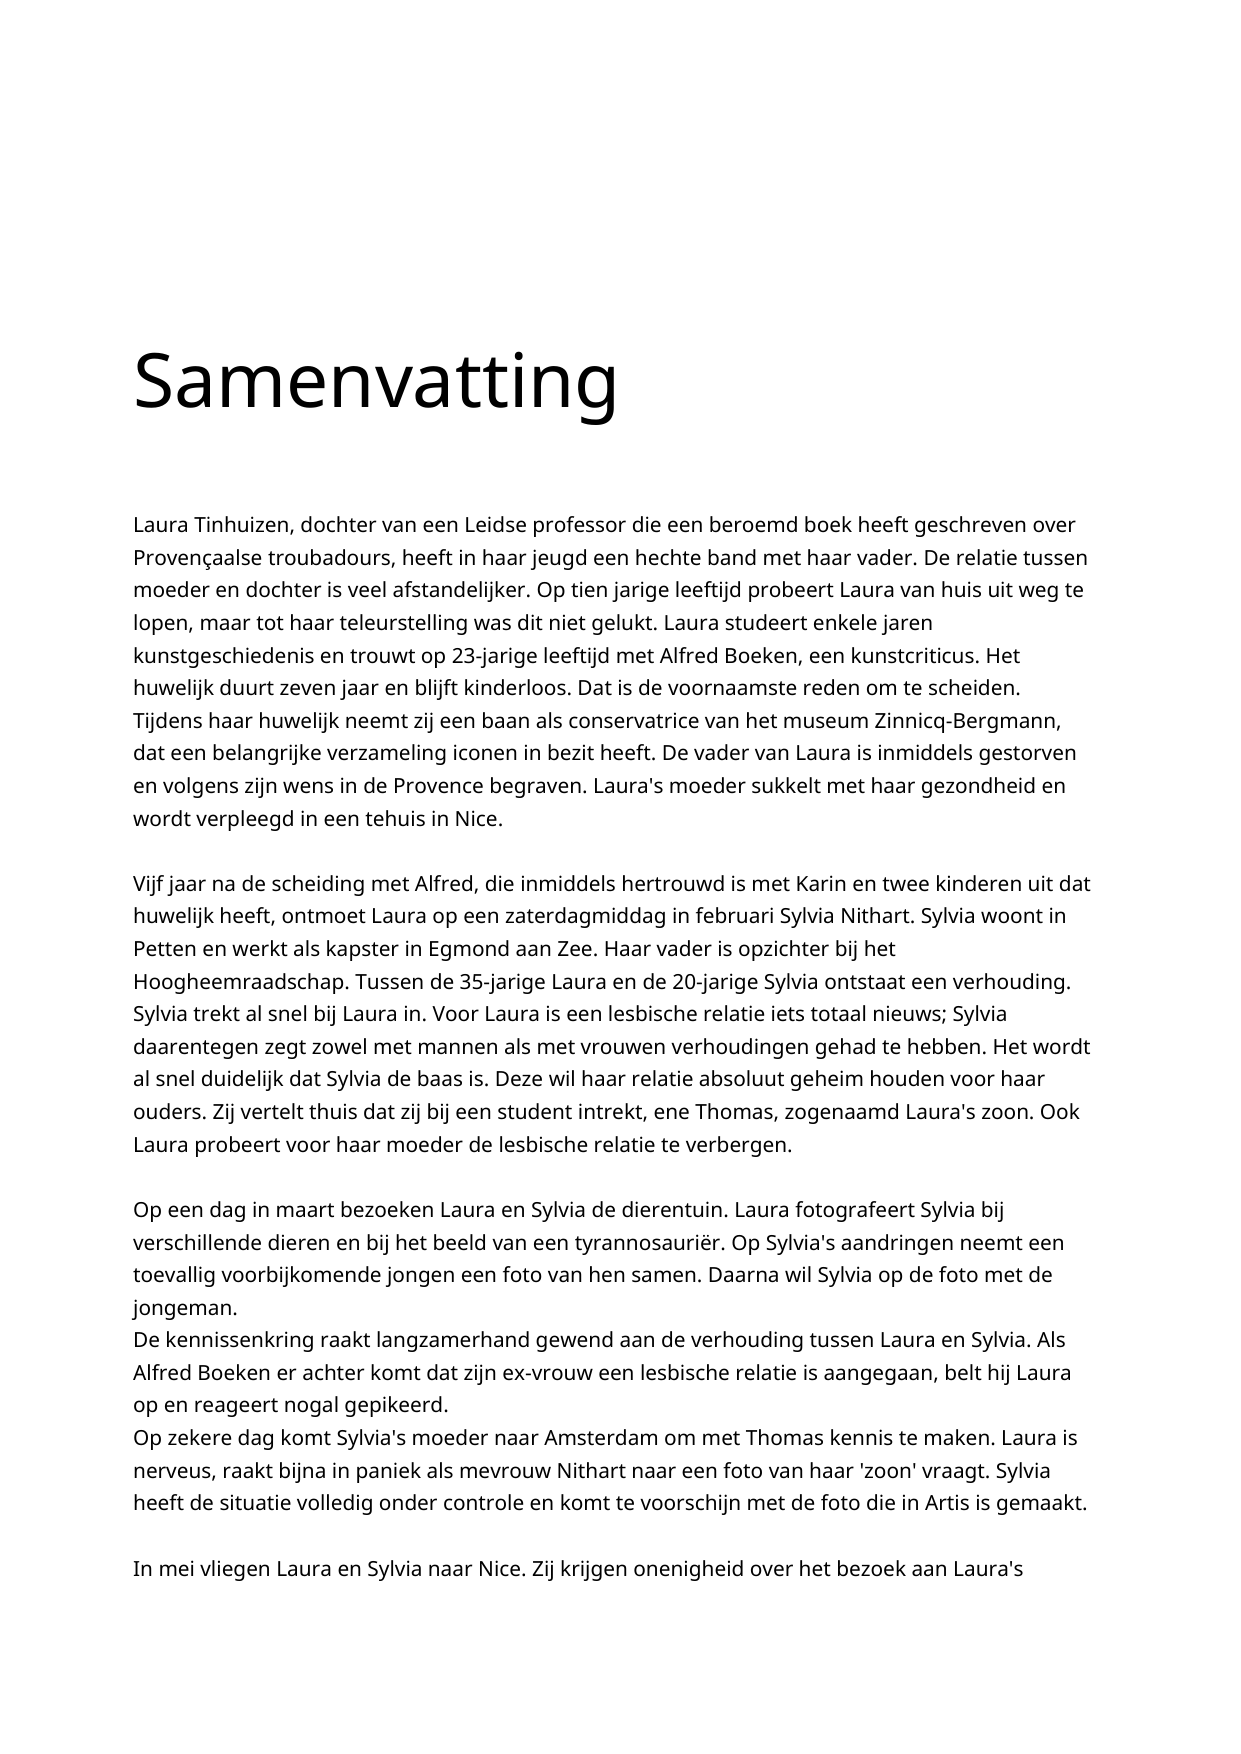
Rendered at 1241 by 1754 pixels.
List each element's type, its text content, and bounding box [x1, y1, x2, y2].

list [133, 1521, 1093, 1582]
list Samenvatting [133, 328, 1093, 430]
list Laura Tinhuizen, dochter van een Leidse professor die een beroemd boek heeft geschreven over Provençaalse troubadours, heeft in haar jeugd een hechte band met haar vader. De relatie tussen moeder en dochter is veel afstandelijker. Op tien jarige leeftijd probeert Laura van huis uit weg te lopen, maar tot haar teleurstelling was dit niet gelukt. Laura studeert enkele jaren kunstgeschiedenis en trouwt op 23-jarige leeftijd met Alfred Boeken, een kunstcriticus. Het huwelijk duurt zeven jaar en blijft kinderloos. Dat is de voornaamste reden om te scheiden. Tijdens haar huwelijk neemt zij een baan als conservatrice van het museum Zinnicq-Bergmann, dat een belangrijke verzameling iconen in bezit heeft. De vader van Laura is inmiddels gestorven en volgens zijn wens in de Provence begraven. Laura's moeder sukkelt met haar gezondheid en wordt verpleegd in een tehuis in Nice. [133, 510, 1093, 832]
list Vijf jaar na de scheiding met Alfred, die inmiddels hertrouwd is met Karin en twee kinderen uit dat huwelijk heeft, ontmoet Laura op een zaterdagmiddag in februari Sylvia Nithart. Sylvia woont in Petten en werkt als kapster in Egmond aan Zee. Haar vader is opzichter bij het Hoogheemraadschap. Tussen de 35-jarige Laura en de 20-jarige Sylvia ontstaat een verhouding. Sylvia trekt al snel bij Laura in. Voor Laura is een lesbische relatie iets totaal nieuws; Sylvia daarentegen zegt zowel met mannen als met vrouwen verhoudingen gehad te hebben. Het wordt al snel duidelijk dat Sylvia de baas is. Deze wil haar relatie absoluut geheim houden voor haar ouders. Zij vertelt thuis dat zij bij een student intrekt, ene Thomas, zogenaamd Laura's zoon. Ook Laura probeert voor haar moeder de lesbische relatie te verbergen. [133, 836, 1093, 1158]
list Op een dag in maart bezoeken Laura en Sylvia de dierentuin. Laura fotografeert Sylvia bij verschillende dieren en bij het beeld van een tyrannosauriër. Op Sylvia's aandringen neemt een toevallig voorbijkomende jongen een foto van hen samen. Daarna wil Sylvia op de foto met de jongeman. De kennissenkring raakt langzamerhand gewend aan de verhouding tussen Laura en Sylvia. Als Alfred Boeken er achter komt dat zijn ex-vrouw een lesbische relatie is aangegaan, belt hij Laura op en reageert nogal gepikeerd. Op zekere dag komt Sylvia's moeder naar Amsterdam om met Thomas kennis te maken. Laura is nerveus, raakt bijna in paniek als mevrouw Nithart naar een foto van haar 'zoon' vraagt. Sylvia heeft de situatie volledig onder controle en komt te voorschijn met de foto die in Artis is gemaakt. [133, 1162, 1093, 1517]
